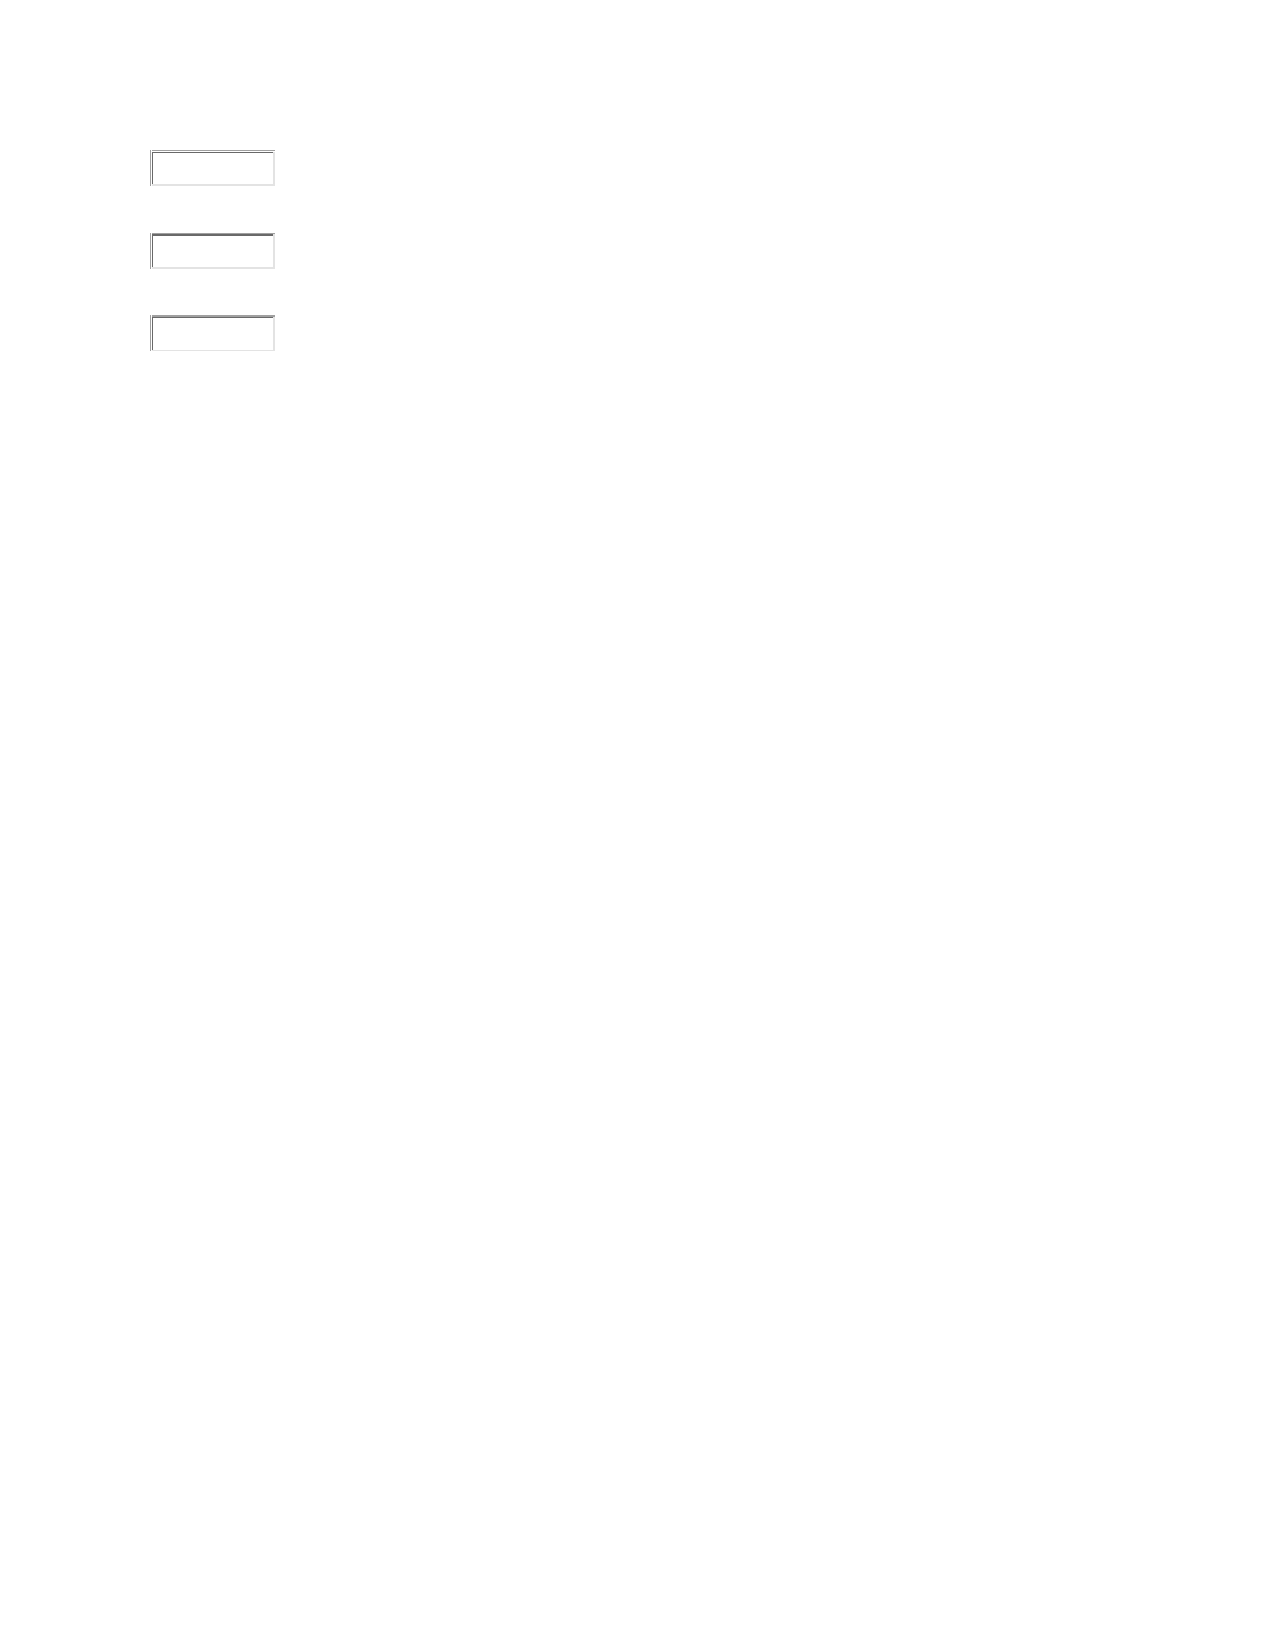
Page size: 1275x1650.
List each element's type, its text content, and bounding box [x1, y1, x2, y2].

text Email: *RequiredInvalid Email Address [150, 315, 1125, 377]
text Last Name: *Required [150, 233, 1125, 295]
text First Name: *Required [150, 150, 1125, 212]
